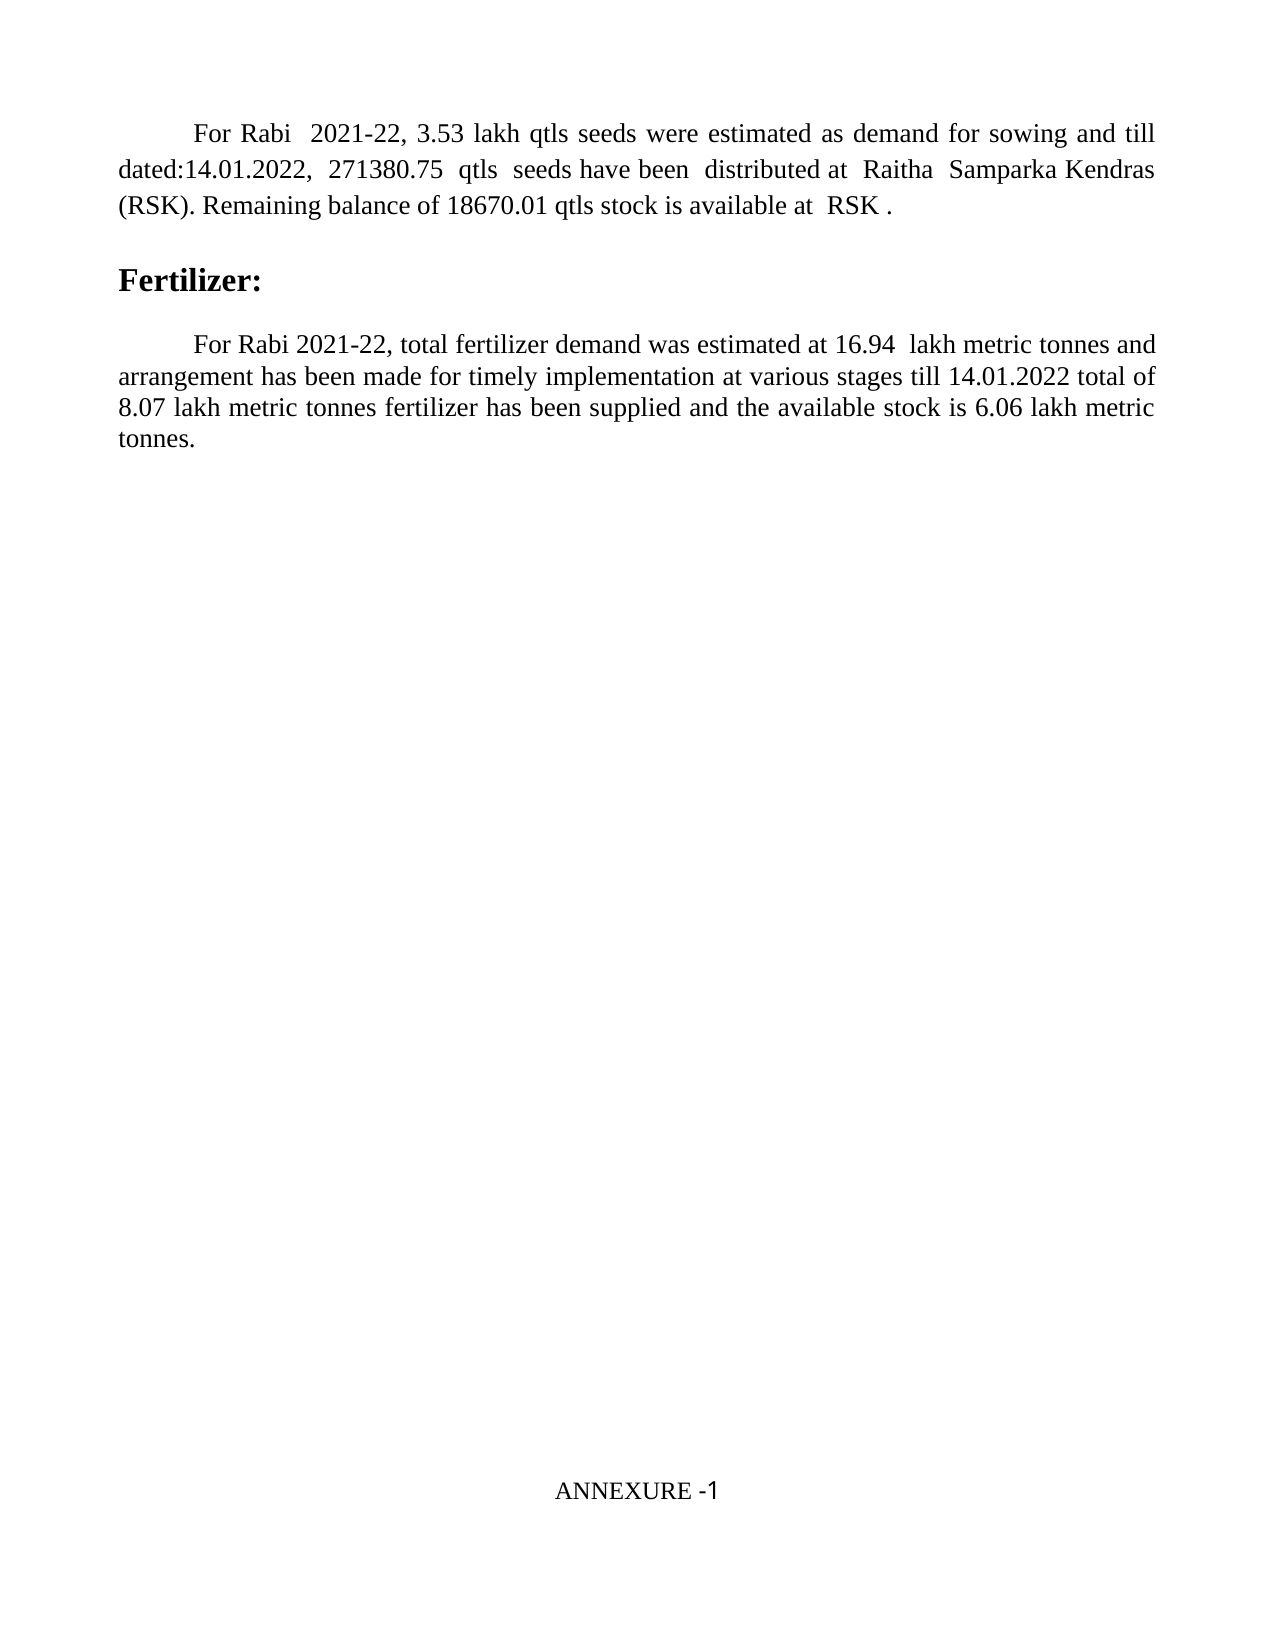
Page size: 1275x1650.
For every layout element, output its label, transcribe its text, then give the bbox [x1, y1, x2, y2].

text Fertilizer: [118, 260, 1157, 299]
text For Rabi 2021-22, 3.53 lakh qtls seeds were estimated as demand for sowing and till dated:14.01.2022, 271380.75 qtls seeds have been distributed at Raitha Samparka Kendras (RSK). Remaining balance of 18670.01 qtls stock is available at RSK . [118, 117, 1157, 220]
text ANNEXURE -1 [118, 1472, 1157, 1506]
text For Rabi 2021-22, total fertilizer demand was estimated at 16.94 lakh metric tonnes and arrangement has been made for timely implementation at various stages till 14.01.2022 total of 8.07 lakh metric tonnes fertilizer has been supplied and the available stock is 6.06 lakh metric tonnes. [118, 328, 1157, 453]
